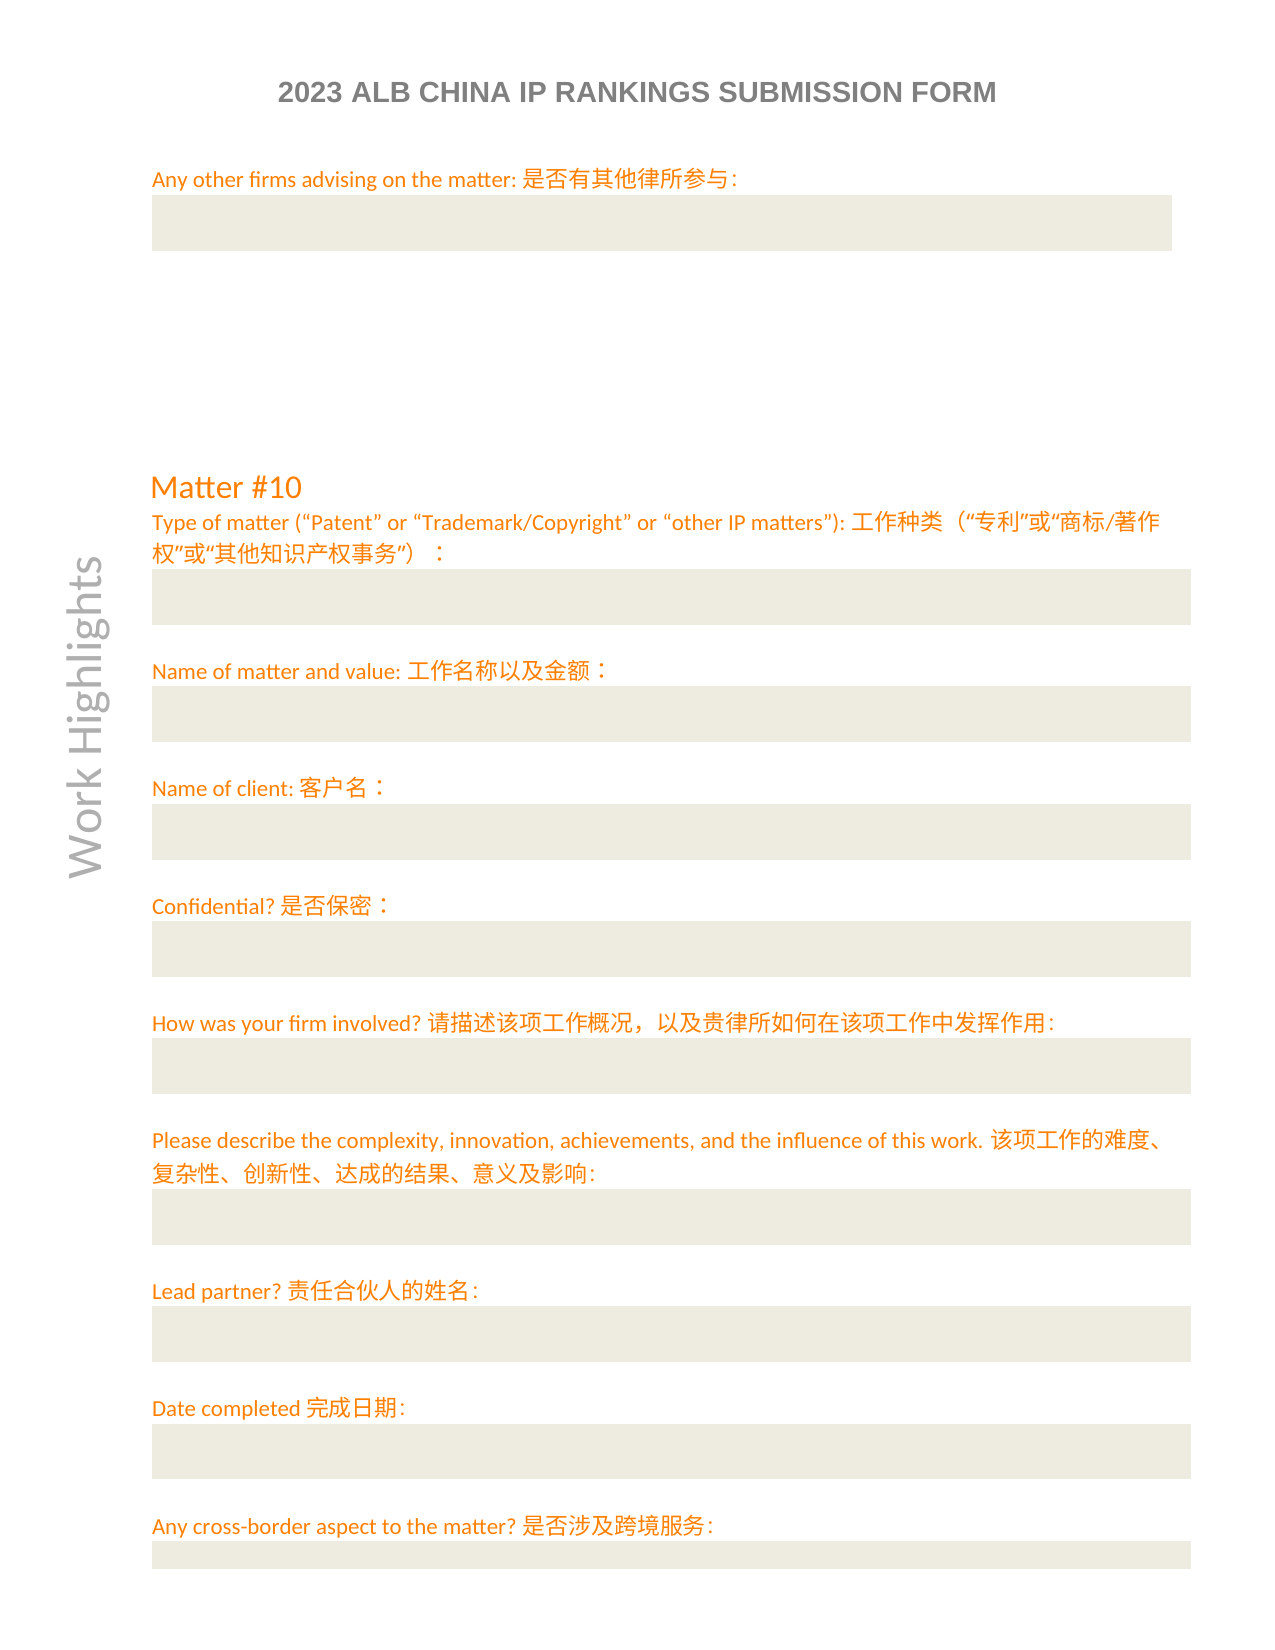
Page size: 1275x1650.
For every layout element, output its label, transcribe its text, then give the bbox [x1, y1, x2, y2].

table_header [141, 133, 1172, 307]
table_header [141, 506, 1202, 1569]
text Matter #10 [150, 466, 1125, 506]
